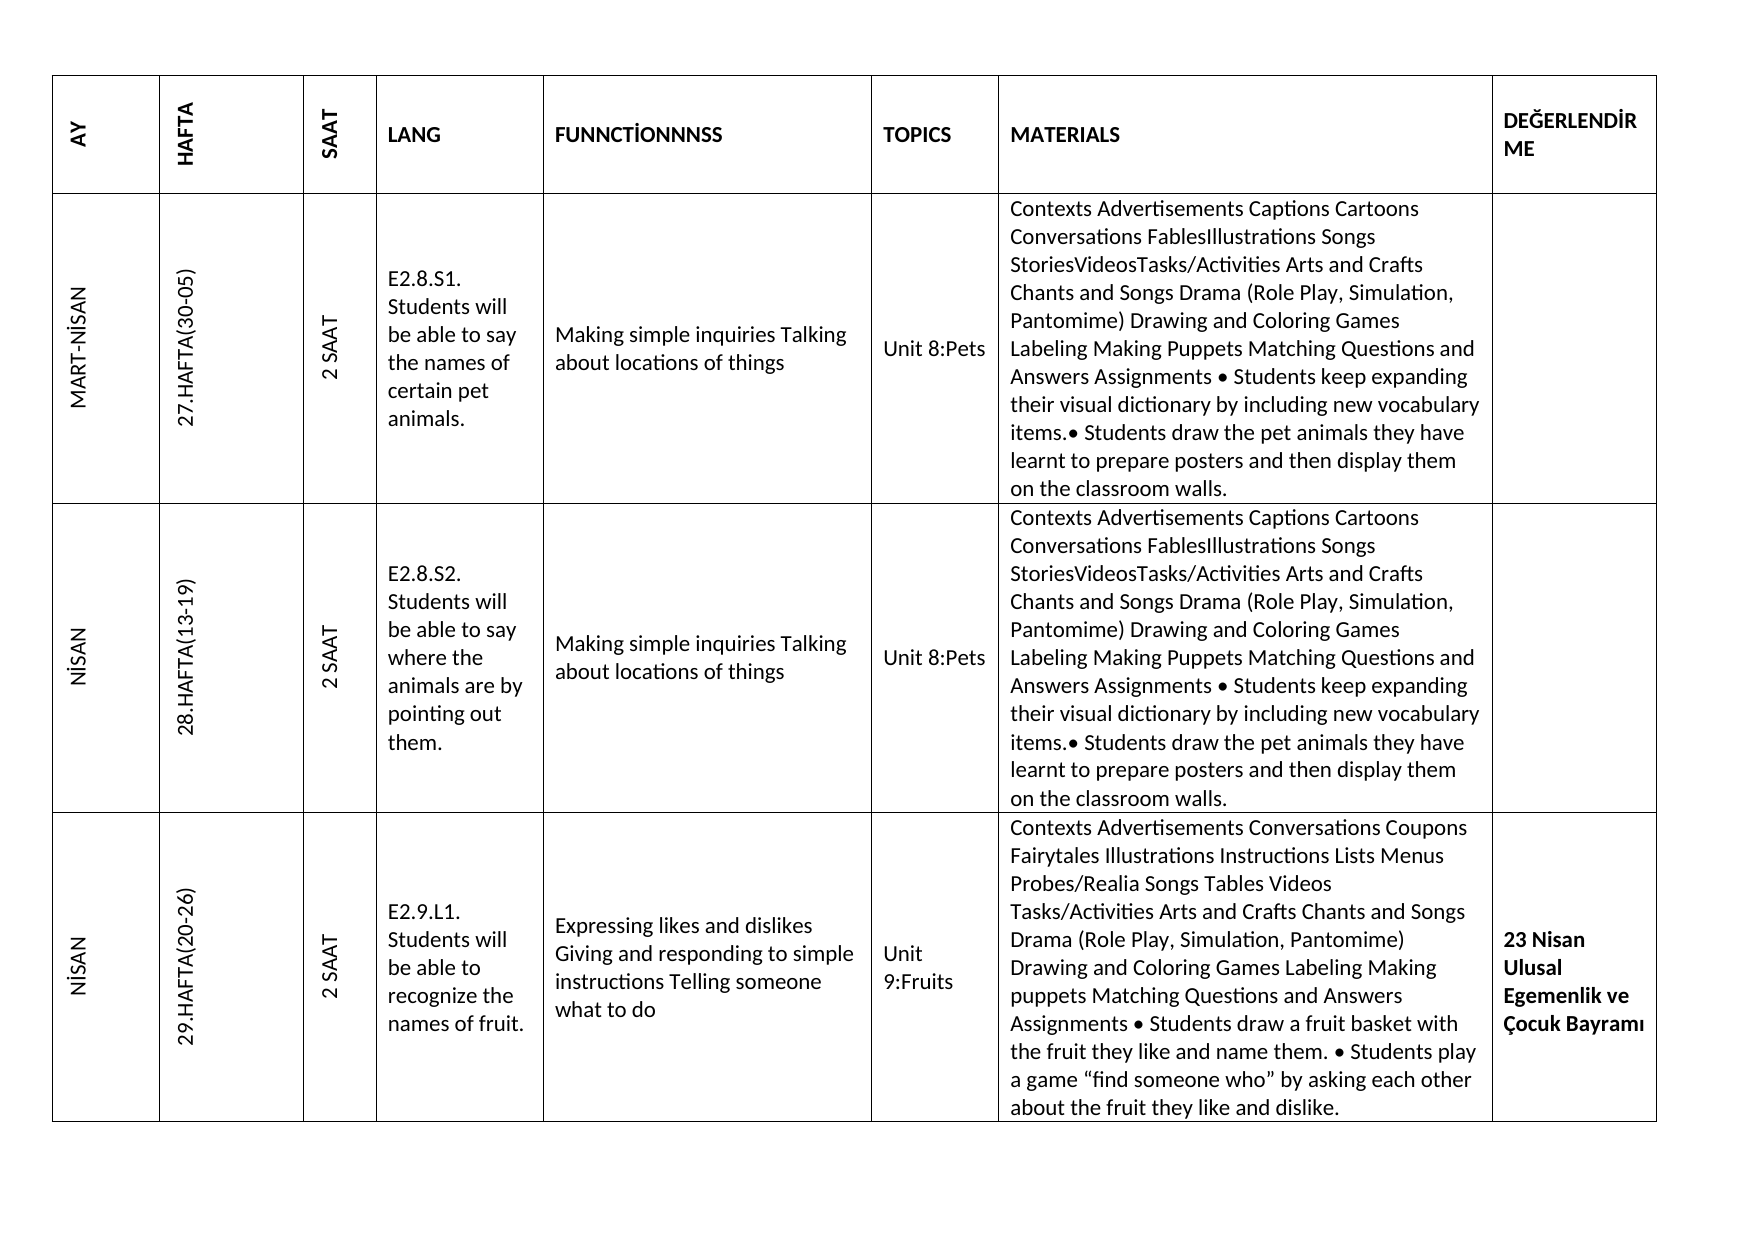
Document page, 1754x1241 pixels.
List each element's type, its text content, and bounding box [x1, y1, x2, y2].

table_cell E2.8.S1. Students will be able to say the names of certain pet animals. [377, 194, 543, 502]
table_cell Unit 8:Pets [872, 194, 998, 502]
table_header FUNNCTİONNNSS [544, 76, 871, 193]
table_cell 2 SAAT [304, 194, 376, 502]
table_header AY [53, 76, 159, 193]
table_cell Unit 8:Pets [872, 504, 998, 812]
table_cell MART-NİSAN [53, 194, 159, 502]
table_cell 2 SAAT [304, 504, 376, 812]
table_cell NİSAN [53, 504, 159, 812]
table_cell 23 Nisan Ulusal Egemenlik ve Çocuk Bayramı [1493, 813, 1656, 1121]
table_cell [377, 813, 543, 1121]
table_header LANG [377, 76, 543, 193]
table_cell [544, 813, 871, 1121]
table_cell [999, 194, 1492, 502]
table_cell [544, 194, 871, 502]
table_header SAAT [304, 76, 376, 193]
table_cell NİSAN [53, 813, 159, 1121]
table_cell 29.HAFTA(20-26) [160, 813, 303, 1121]
table_cell 27.HAFTA(30-05) [160, 194, 303, 502]
table_cell 28.HAFTA(13-19) [160, 504, 303, 812]
table_cell [1493, 504, 1656, 812]
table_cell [999, 813, 1492, 1121]
table_header DEĞERLENDİRME [1493, 76, 1656, 193]
table_cell Unit 9:Fruits [872, 813, 998, 1121]
table_cell [1493, 194, 1656, 502]
table_cell Making simple inquiries Talking about locations of things [544, 504, 871, 812]
table_header TOPICS [872, 76, 998, 193]
table_header MATERIALS [999, 76, 1492, 193]
table_cell E2.8.S2. Students will be able to say where the animals are by pointing out them. [377, 504, 543, 812]
table_header HAFTA [160, 76, 303, 193]
table_cell 2 SAAT [304, 813, 376, 1121]
